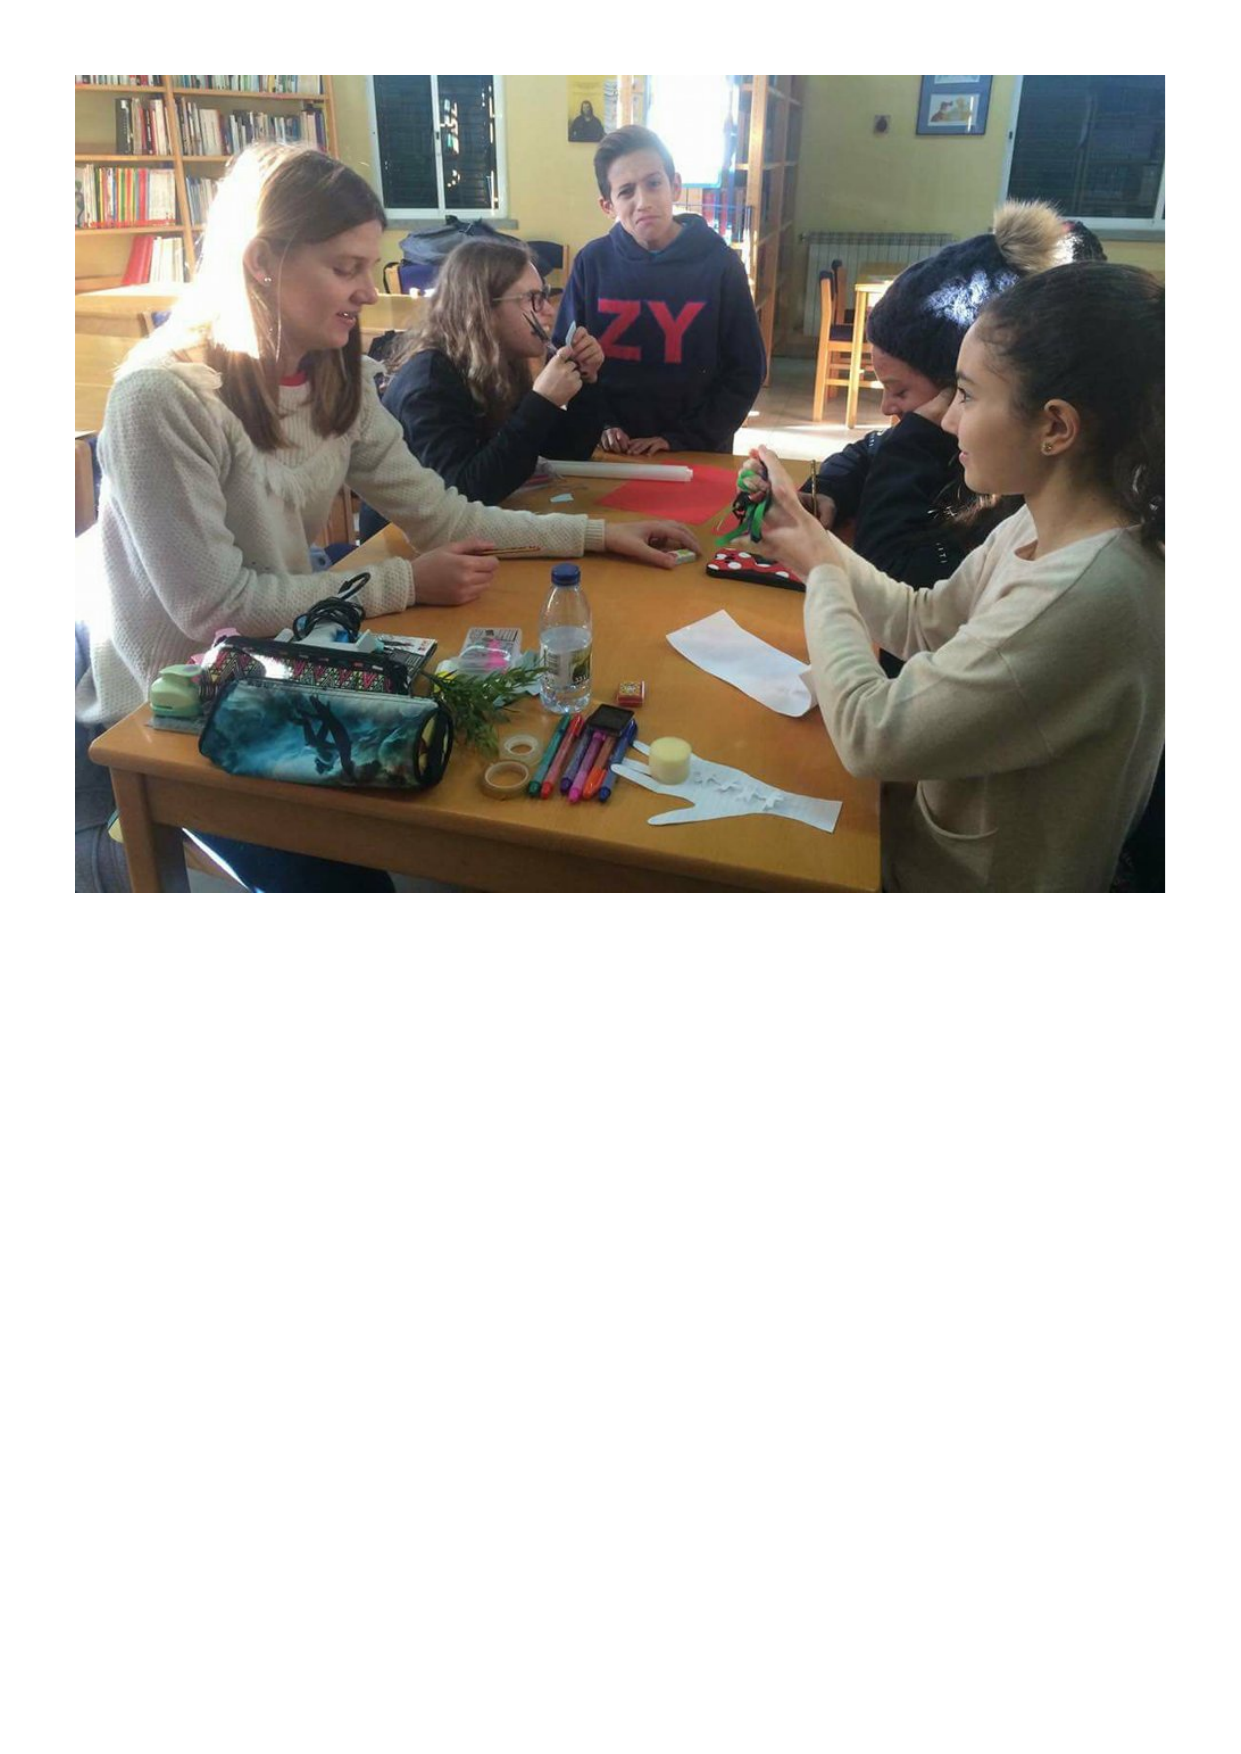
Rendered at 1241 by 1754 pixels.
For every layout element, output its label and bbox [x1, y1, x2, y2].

picture [75, 75, 1166, 893]
